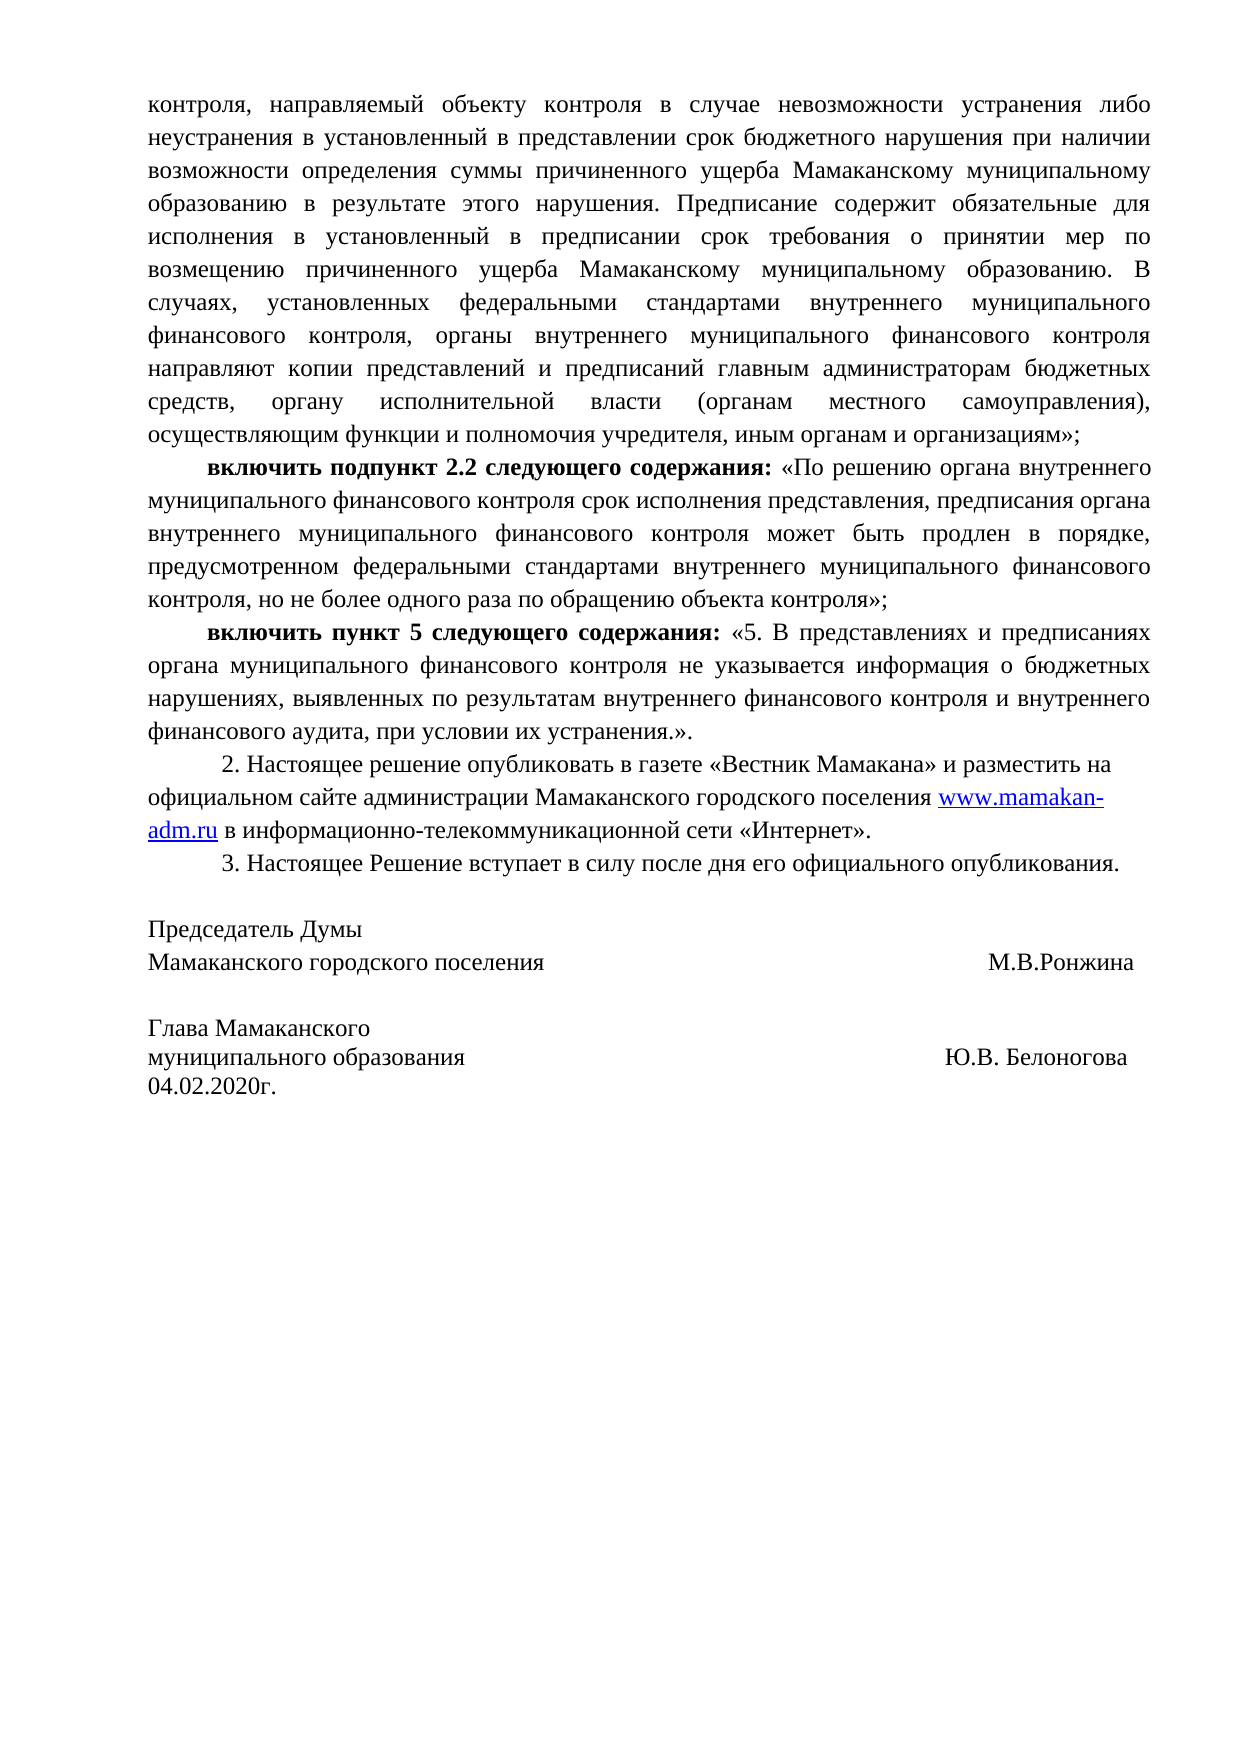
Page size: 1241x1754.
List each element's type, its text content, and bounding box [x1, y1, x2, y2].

text Председатель Думы [148, 914, 1152, 943]
text Мамаканского городского поселения М.В.Ронжина [148, 947, 1152, 976]
text 2. Настоящее решение опубликовать в газете «Вестник Мамакана» и разместить на официальном сайте администрации Мамаканского городского поселения www.mamakan-adm.ru в информационно-телекоммуникационной сети «Интернет». [148, 749, 1152, 844]
text включить пункт 5 следующего содержания: «5. В представлениях и предписаниях органа муниципального финансового контроля не указывается информация о бюджетных нарушениях, выявленных по результатам внутреннего финансового контроля и внутреннего финансового аудита, при условии их устранения.». [148, 617, 1152, 745]
text включить подпункт 2.2 следующего содержания: «По решению органа внутреннего муниципального финансового контроля срок исполнения представления, предписания органа внутреннего муниципального финансового контроля может быть продлен в порядке, предусмотренном федеральными стандартами внутреннего муниципального финансового контроля, но не более одного раза по обращению объекта контроля»; [148, 452, 1152, 613]
text 3. Настоящее Решение вступает в силу после дня его официального опубликования. [148, 848, 1152, 877]
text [148, 89, 1152, 448]
text Глава Мамаканского [148, 1013, 1152, 1042]
text муниципального образования Ю.В. Белоногова [148, 1042, 1152, 1071]
text 04.02.2020г. [148, 1071, 1152, 1099]
